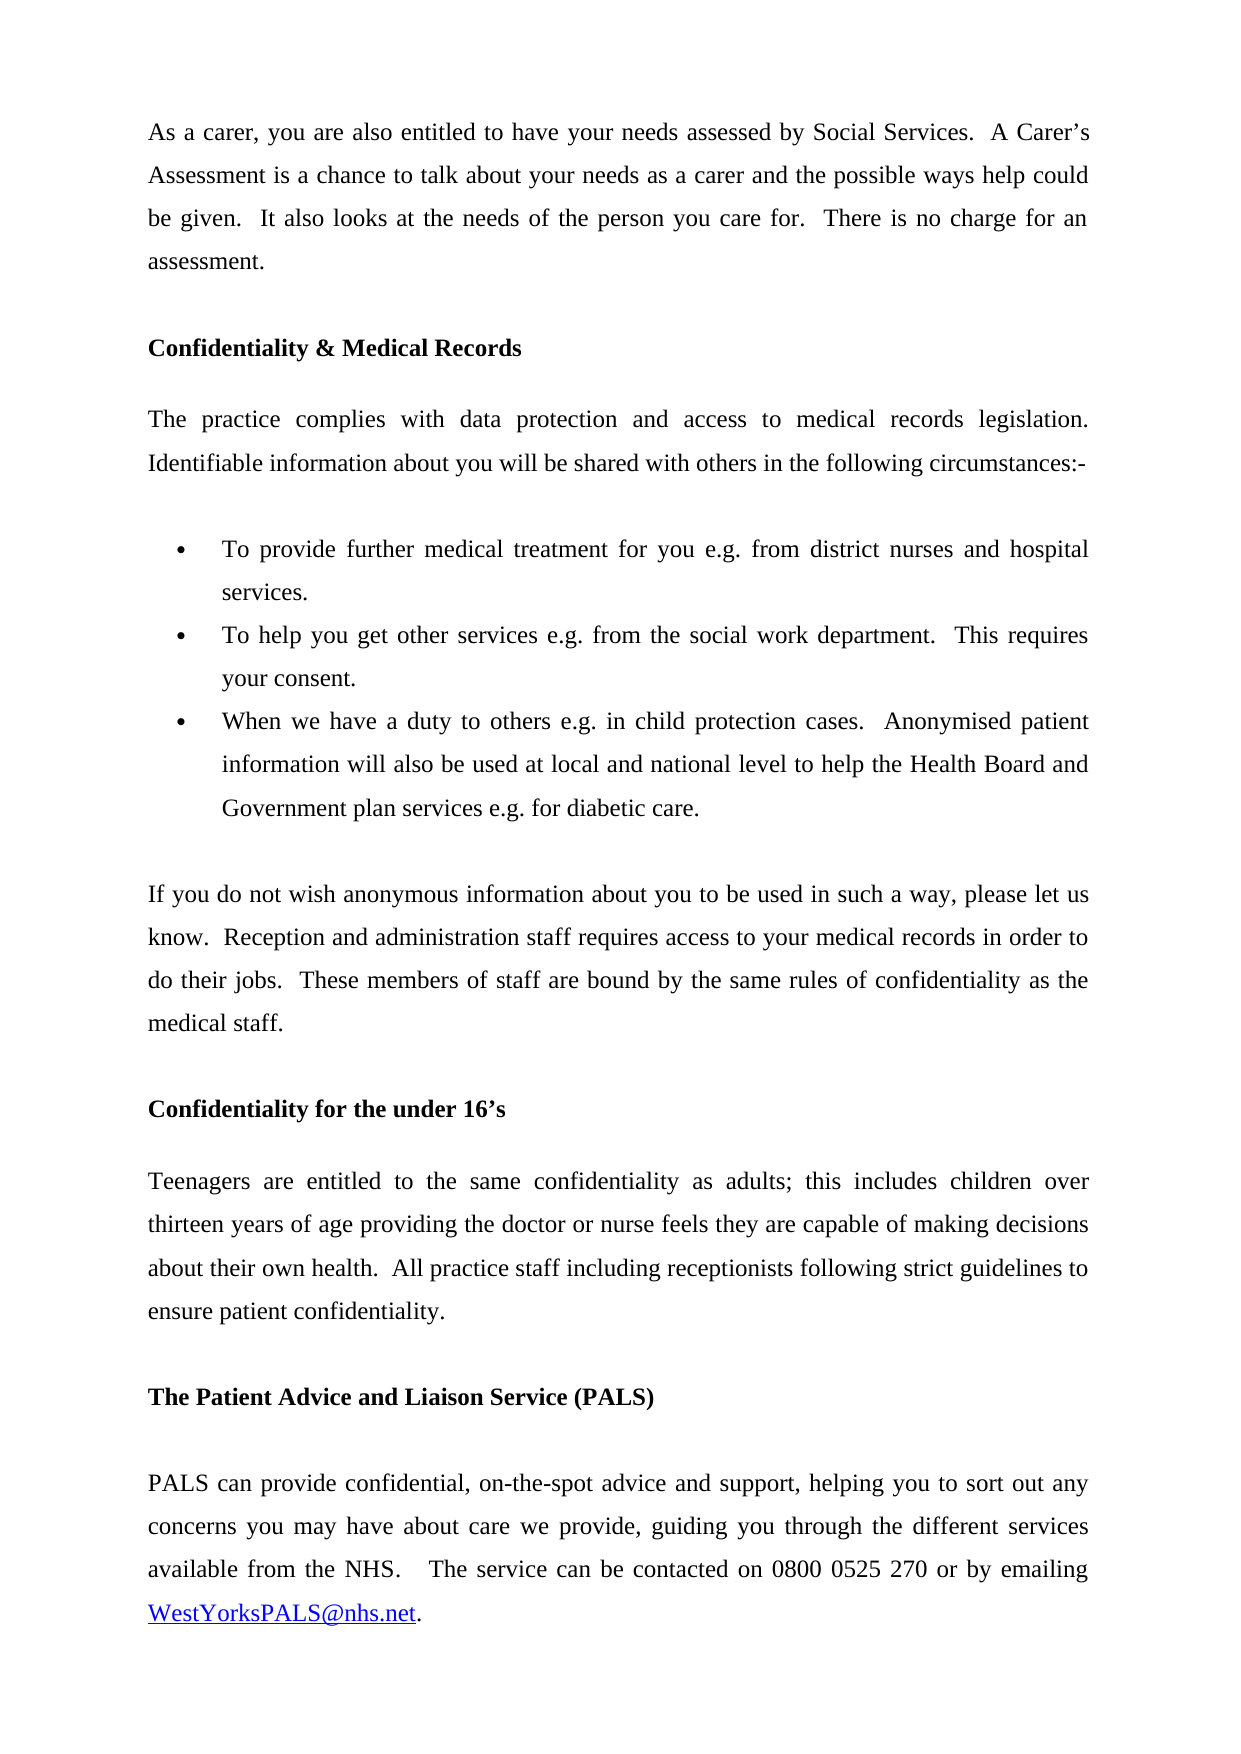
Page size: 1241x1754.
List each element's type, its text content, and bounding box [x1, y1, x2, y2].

text The Patient Advice and Liaison Service (PALS) [148, 1382, 1090, 1411]
text PALS can provide confidential, on-the-spot advice and support, helping you to sort out any concerns you may have about care we provide, guiding you through the different services available from the NHS. The service can be contacted on 0800 0525 270 or by emailing WestYorksPALS@nhs.net. [148, 1468, 1090, 1626]
text The practice complies with data protection and access to medical records legislation. Identifiable information about you will be shared with others in the following circumstances:- [148, 404, 1090, 476]
subtitle Confidentiality & Medical Records [148, 333, 1090, 361]
text As a carer, you are also entitled to have your needs assessed by Social Services. A Carer’s Assessment is a chance to talk about your needs as a carer and the possible ways help could be given. It also looks at the needs of the person you care for. There is no charge for an assessment. [148, 117, 1090, 275]
list To help you get other services e.g. from the social work department. This requires your consent. [177, 620, 1090, 692]
text Teenagers are entitled to the same confidentiality as adults; this includes children over thirteen years of age providing the doctor or nurse feels they are capable of making decisions about their own health. All practice staff including receptionists following strict guidelines to ensure patient confidentiality. [148, 1166, 1090, 1324]
list When we have a duty to others e.g. in child protection cases. Anonymised patient information will also be used at local and national level to help the Health Board and Government plan services e.g. for diabetic care. [177, 706, 1090, 821]
list To provide further medical treatment for you e.g. from district nurses and hospital services. [177, 534, 1090, 606]
subtitle Confidentiality for the under 16’s [148, 1051, 1090, 1123]
text If you do not wish anonymous information about you to be used in such a way, please let us know. Reception and administration staff requires access to your medical records in order to do their jobs. These members of staff are bound by the same rules of confidentiality as the medical staff. [148, 879, 1090, 1037]
